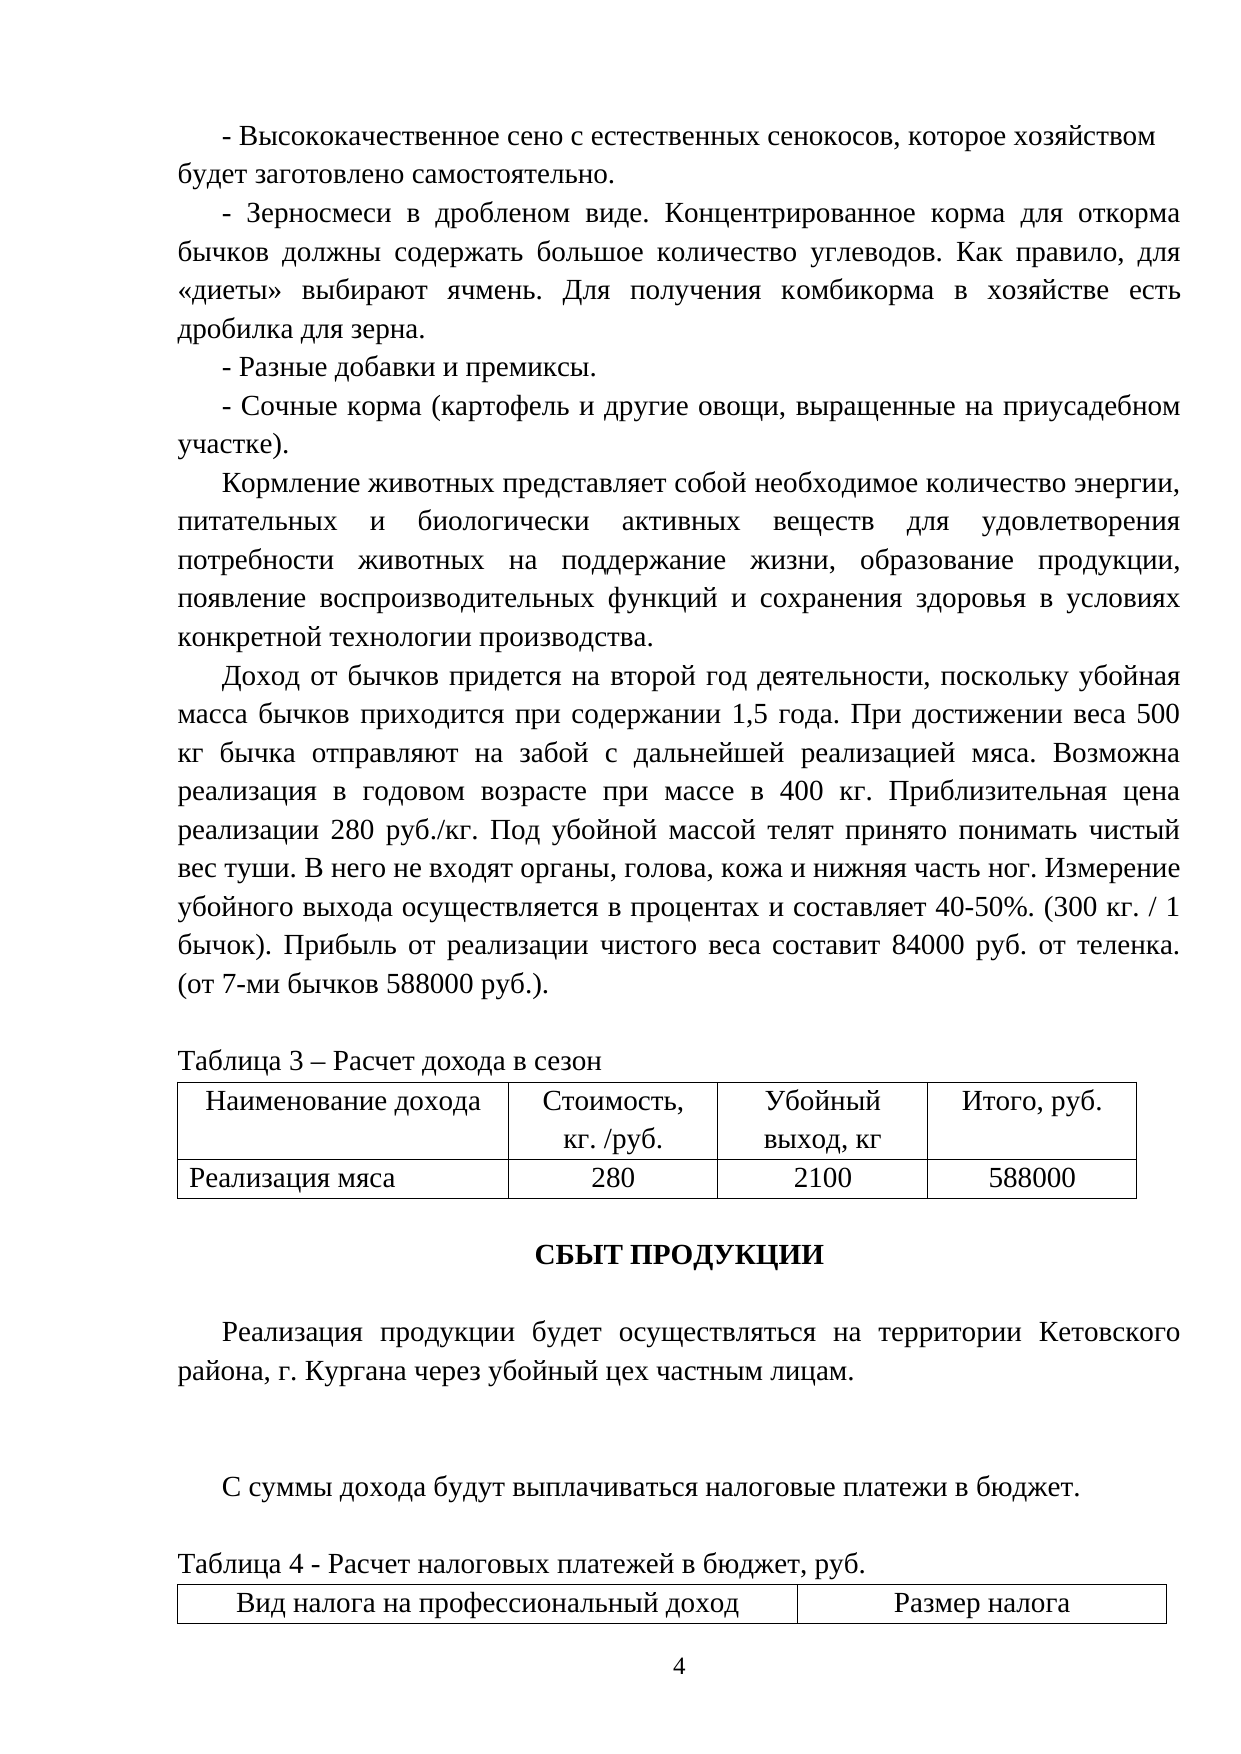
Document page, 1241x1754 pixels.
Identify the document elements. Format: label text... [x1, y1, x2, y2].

table_cell 280 [509, 1160, 717, 1198]
text Реализация продукции будет осуществляться на территории Кетовского района, г. Кургана через убойный цех частным лицам. [177, 1314, 1181, 1387]
table_cell Реализация мяса [178, 1160, 508, 1198]
table_header Стоимость, кг. /руб. [509, 1083, 717, 1159]
text СБЫТ ПРОДУКЦИИ [177, 1237, 1181, 1271]
text Таблица 4 - Расчет налоговых платежей в бюджет, руб. [177, 1546, 1181, 1579]
text - Сочные корма (картофель и другие овощи, выращенные на приусадебном участке). [177, 388, 1181, 460]
text Кормление животных представляет собой необходимое количество энергии, питательных и биологически активных веществ для удовлетворения потребности животных на поддержание жизни, образование продукции, появление воспроизводительных функций и сохранения здоровья в условиях конкретной технологии производства. [177, 465, 1181, 653]
text - Высококачественное сено с естественных сенокосов, которое хозяйством будет заготовлено самостоятельно. [177, 118, 1181, 190]
text - Зерносмеси в дробленом виде. Концентрированное корма для откорма бычков должны содержать большое количество углеводов. Как правило, для «диеты» выбирают ячмень. Для получения комбикорма в хозяйстве есть дробилка для зерна. [177, 195, 1181, 344]
text - Разные добавки и премиксы. [177, 349, 1181, 383]
table_header Итого, руб. [928, 1083, 1136, 1159]
table_cell 588000 [928, 1160, 1136, 1198]
table_header Размер налога [798, 1585, 1166, 1623]
text С суммы дохода будут выплачиваться налоговые платежи в бюджет. [177, 1469, 1181, 1502]
table_header Убойный выход, кг [718, 1083, 927, 1159]
text Таблица 3 – Расчет дохода в сезон [177, 1043, 1181, 1077]
table_cell 2100 [718, 1160, 927, 1198]
table_header Вид налога на профессиональный доход [178, 1585, 797, 1623]
text Доход от бычков придется на второй год деятельности, поскольку убойная масса бычков приходится при содержании 1,5 года. При достижении веса 500 кг бычка отправляют на забой с дальнейшей реализацией мяса. Возможна реализация в годовом возрасте при массе в 400 кг. Приблизительная цена реализации 280 руб./кг. Под убойной массой телят принято понимать чистый вес туши. В него не входят органы, голова, кожа и нижняя часть ног. Измерение убойного выхода осуществляется в процентах и составляет 40-50%. (300 кг. / 1 бычок). Прибыль от реализации чистого веса составит 84000 руб. от теленка. (от 7-ми бычков 588000 руб.). [177, 658, 1181, 999]
table_header Наименование дохода [178, 1083, 508, 1159]
